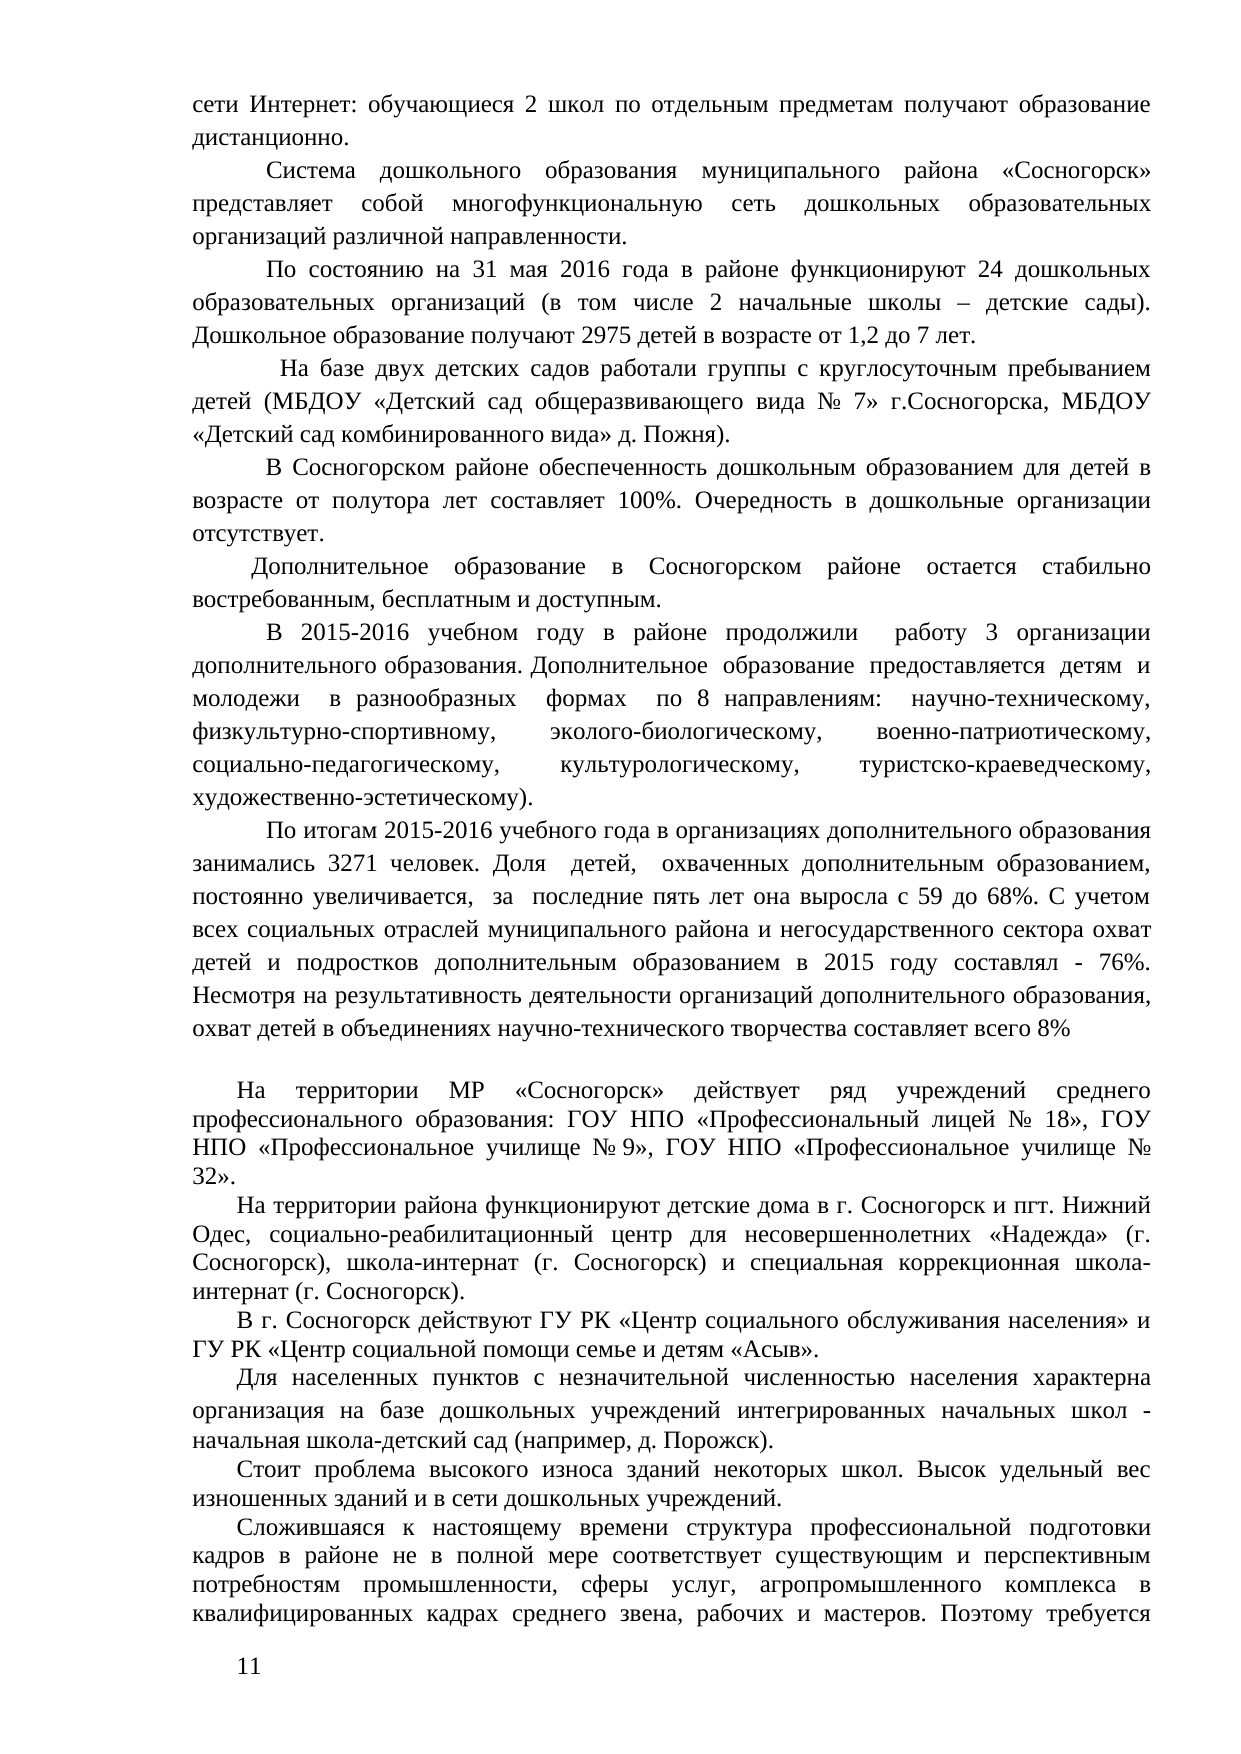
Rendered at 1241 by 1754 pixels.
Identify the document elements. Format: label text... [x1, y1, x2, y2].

text На базе двух детских садов работали группы с круглосуточным пребыванием детей (МБДОУ «Детский сад общеразвивающего вида № 7» г.Сосногорска, МБДОУ «Детский сад комбинированного вида» д. Пожня). [192, 353, 1152, 448]
text В Сосногорском районе обеспеченность дошкольным образованием для детей в возрасте от полутора лет составляет 100%. Очередность в дошкольные организации отсутствует. [192, 452, 1152, 547]
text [192, 1512, 1152, 1627]
text В г. Сосногорск действуют ГУ РК «Центр социального обслуживания населения» и ГУ РК «Центр социальной помощи семье и детям «Асыв». [192, 1305, 1152, 1362]
text На территории МР «Сосногорск» действует ряд учреждений среднего профессионального образования: ГОУ НПО «Профессиональный лицей № 18», ГОУ НПО «Профессиональное училище № 9», ГОУ НПО «Профессиональное училище № 32». [192, 1075, 1152, 1190]
text Дополнительное образование в Сосногорском районе остается стабильно востребованным, бесплатным и доступным. [192, 551, 1152, 613]
text В 2015-2016 учебном году в районе продолжили работу 3 организации дополнительного образования. Дополнительное образование предоставляется детям и молодежи в разнообразных формах по 8 направлениям: научно-техническому, физкультурно-спортивному, эколого-биологическому, военно-патриотическому, социально-педагогическому, культурологическому, туристско-краеведческому, художественно-эстетическому). [192, 617, 1152, 811]
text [192, 89, 1152, 150]
text На территории района функционируют детские дома в г. Сосногорск и пгт. Нижний Одес, социально-реабилитационный центр для несовершеннолетних «Надежда» (г. Сосногорск), школа-интернат (г. Сосногорск) и специальная коррекционная школа-интернат (г. Сосногорск). [192, 1190, 1152, 1305]
text Стоит проблема высокого износа зданий некоторых школ. Высок удельный вес изношенных зданий и в сети дошкольных учреждений. [192, 1454, 1152, 1512]
text По состоянию на 31 мая 2016 года в районе функционируют 24 дошкольных образовательных организаций (в том числе 2 начальные школы – детские сады). Дошкольное образование получают 2975 детей в возрасте от 1,2 до 7 лет. [192, 254, 1152, 348]
text Система дошкольного образования муниципального района «Сосногорск» представляет собой многофункциональную сеть дошкольных образовательных организаций различной направленности. [192, 155, 1152, 249]
text Для населенных пунктов с незначительной численностью населения характерна организация на базе дошкольных учреждений интегрированных начальных школ - начальная школа-детский сад (например, д. Порожск). [192, 1362, 1152, 1454]
text По итогам 2015-2016 учебного года в организациях дополнительного образования занимались 3271 человек. Доля детей, охваченных дополнительным образованием, постоянно увеличивается, за последние пять лет она выросла с 59 до 68%. С учетом всех социальных отраслей муниципального района и негосударственного сектора охват детей и подростков дополнительным образованием в 2015 году составлял - 76%. Несмотря на результативность деятельности организаций дополнительного образования, охват детей в объединениях научно-технического творчества составляет всего 8% [192, 815, 1152, 1042]
